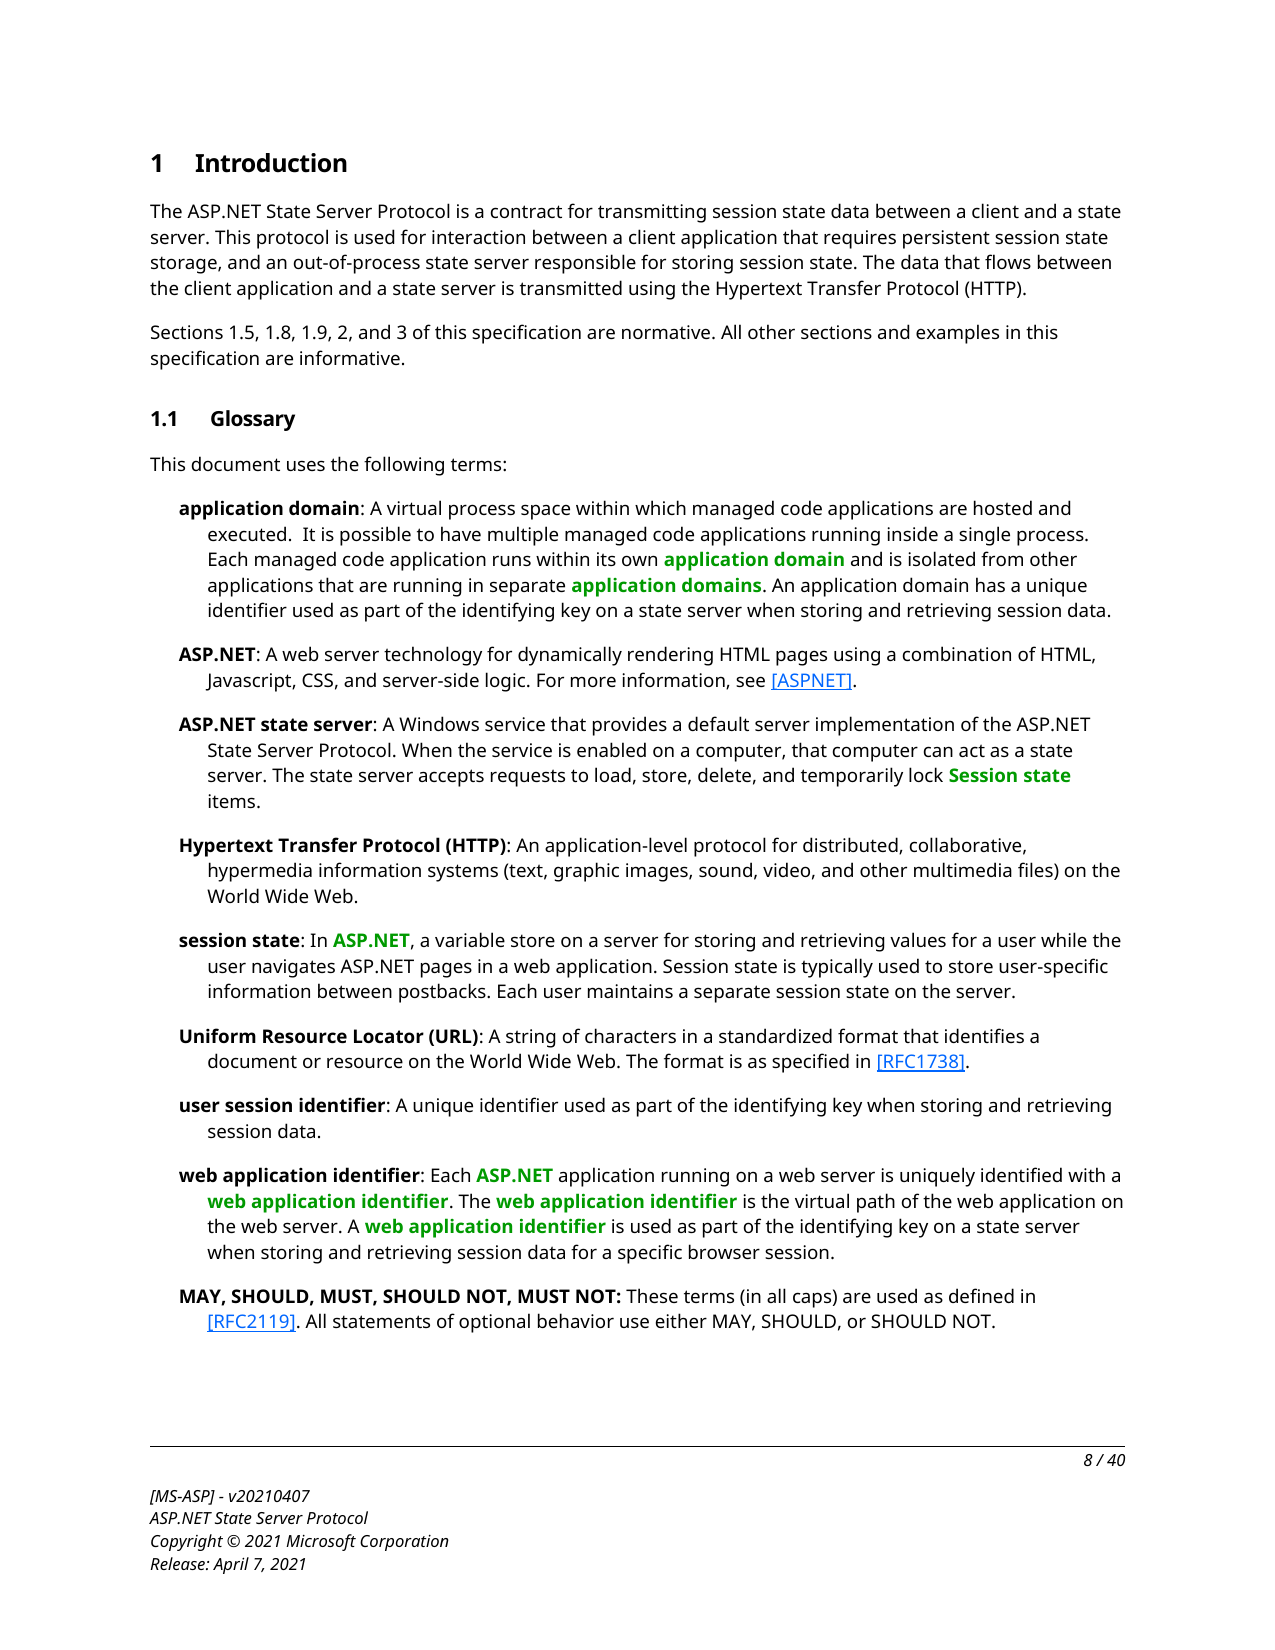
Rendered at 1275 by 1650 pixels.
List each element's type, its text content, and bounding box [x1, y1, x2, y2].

subtitle Glossary [150, 404, 1125, 432]
text session state: In ASP.NET, a variable store on a server for storing and retrieving values for a user while the user navigates ASP.NET pages in a web application. Session state is typically used to store user-specific information between postbacks. Each user maintains a separate session state on the server. [178, 928, 1125, 1004]
text Uniform Resource Locator (URL): A string of characters in a standardized format that identifies a document or resource on the World Wide Web. The format is as specified in [RFC1738]. [178, 1023, 1125, 1074]
text user session identifier: A unique identifier used as part of the identifying key when storing and retrieving session data. [178, 1093, 1125, 1144]
text The ASP.NET State Server Protocol is a contract for transmitting session state data between a client and a state server. This protocol is used for interaction between a client application that requires persistent session state storage, and an out-of-process state server responsible for storing session state. The data that flows between the client application and a state server is transmitted using the Hypertext Transfer Protocol (HTTP). [150, 199, 1125, 301]
text application domain: A virtual process space within which managed code applications are hosted and executed. It is possible to have multiple managed code applications running inside a single process. Each managed code application runs within its own application domain and is isolated from other applications that are running in separate application domains. An application domain has a unique identifier used as part of the identifying key on a state server when storing and retrieving session data. [178, 495, 1125, 623]
text ASP.NET state server: A Windows service that provides a default server implementation of the ASP.NET State Server Protocol. When the service is enabled on a computer, that computer can act as a state server. The state server accepts requests to load, store, delete, and temporarily lock Session state items. [178, 711, 1125, 813]
text ASP.NET: A web server technology for dynamically rendering HTML pages using a combination of HTML, Javascript, CSS, and server-side logic. For more information, see [ASPNET]. [178, 642, 1125, 693]
text MAY, SHOULD, MUST, SHOULD NOT, MUST NOT: These terms (in all caps) are used as defined in [RFC2119]. All statements of optional behavior use either MAY, SHOULD, or SHOULD NOT. [178, 1283, 1125, 1334]
text web application identifier: Each ASP.NET application running on a web server is uniquely identified with a web application identifier. The web application identifier is the virtual path of the web application on the web server. A web application identifier is used as part of the identifying key on a state server when storing and retrieving session data for a specific browser session. [178, 1162, 1125, 1264]
text Hypertext Transfer Protocol (HTTP): An application-level protocol for distributed, collaborative, hypermedia information systems (text, graphic images, sound, video, and other multimedia files) on the World Wide Web. [178, 832, 1125, 909]
subtitle Introduction [150, 146, 1125, 180]
text Sections 1.5, 1.8, 1.9, 2, and 3 of this specification are normative. All other sections and examples in this specification are informative. [150, 319, 1125, 371]
text This document uses the following terms: [150, 451, 1125, 477]
